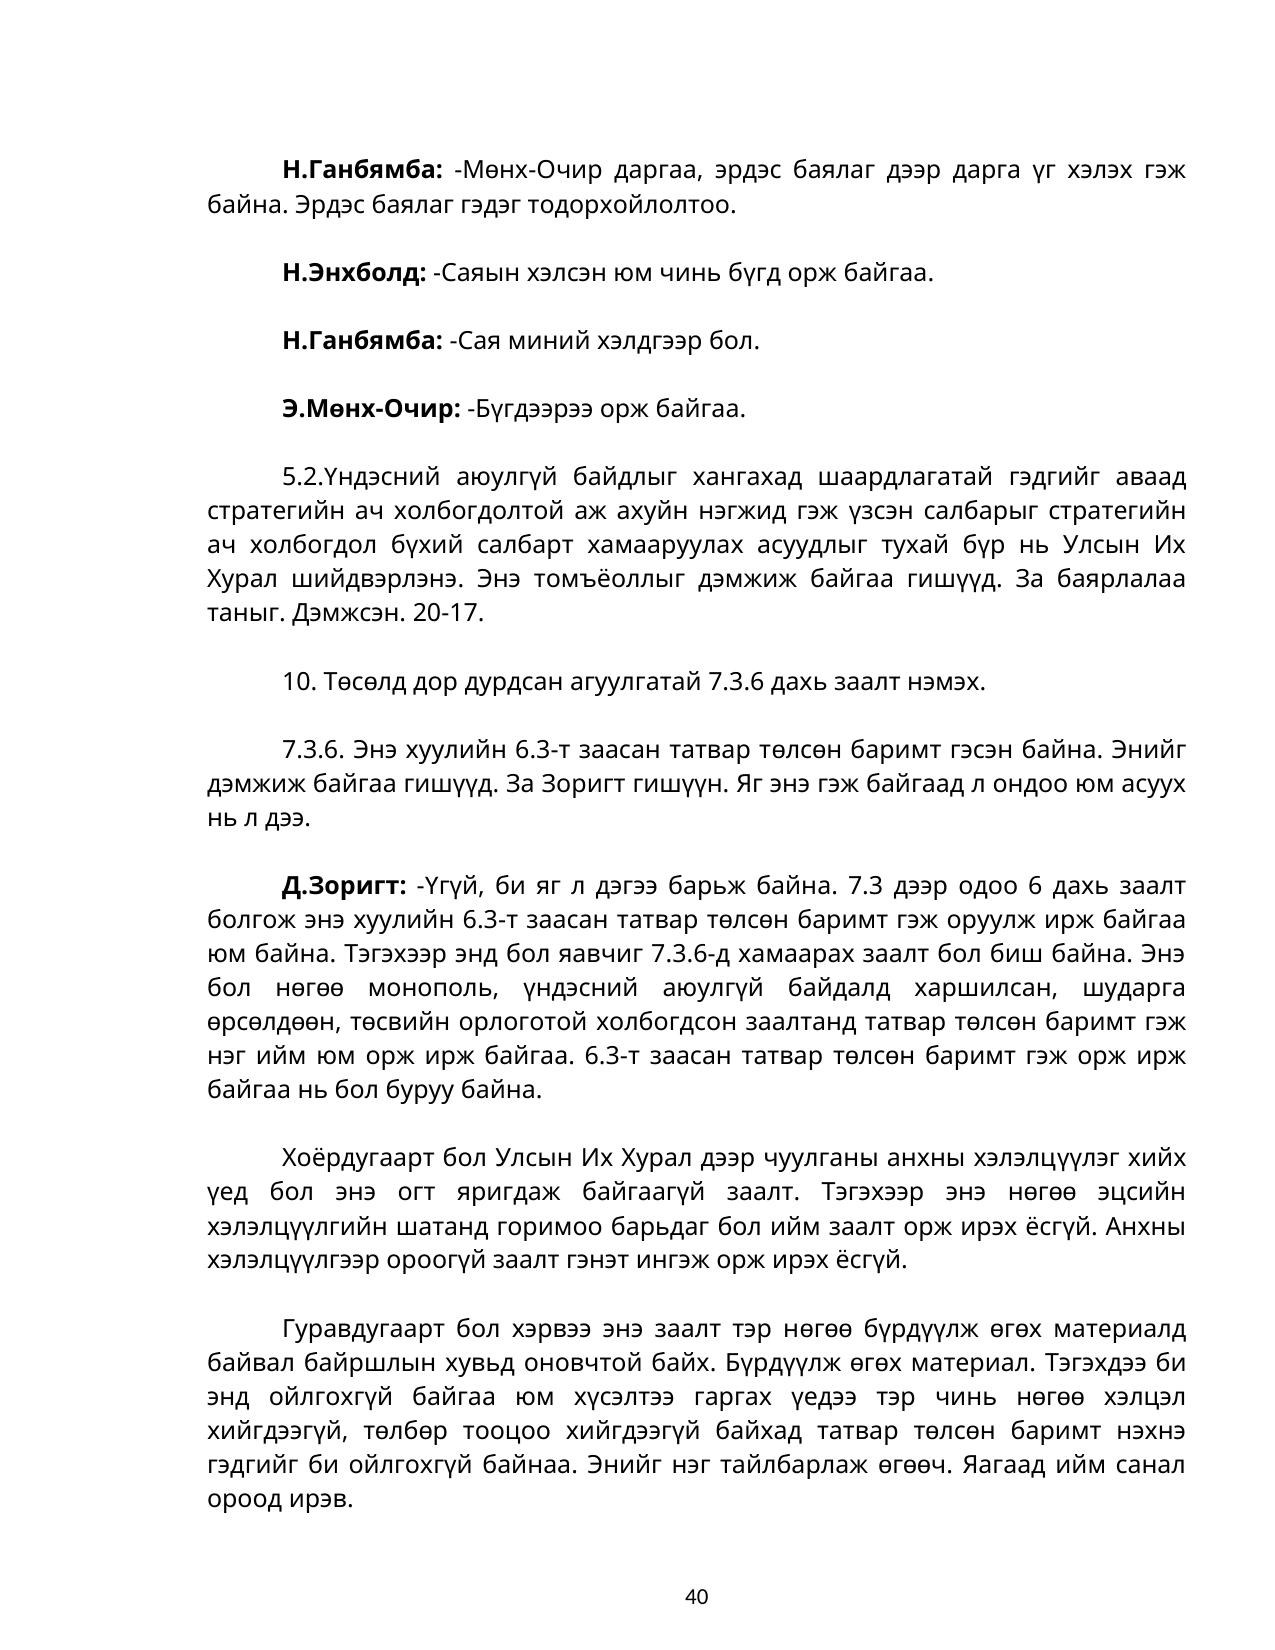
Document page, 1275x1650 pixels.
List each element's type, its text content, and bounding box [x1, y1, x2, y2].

text Н.Ганбямба: -Мөнх-Очир даргаа, эрдэс баялаг дээр дарга үг хэлэх гэж байна. Эрдэс баялаг гэдэг тодорхойлолтоо. [207, 152, 1186, 220]
text Гуравдугаарт бол хэрвээ энэ заалт тэр нөгөө бүрдүүлж өгөх материалд байвал байршлын хувьд оновчтой байх. Бүрдүүлж өгөх материал. Тэгэхдээ би энд ойлгохгүй байгаа юм хүсэлтээ гаргах үедээ тэр чинь нөгөө хэлцэл хийгдээгүй, төлбөр тооцоо хийгдээгүй байхад татвар төлсөн баримт нэхнэ гэдгийг би ойлгохгүй байнаа. Энийг нэг тайлбарлаж өгөөч. Яагаад ийм санал ороод ирэв. [207, 1310, 1186, 1515]
text Н.Ганбямба: -Сая миний хэлдгээр бол. [207, 322, 1186, 357]
text Хоёрдугаарт бол Улсын Их Хурал дээр чуулганы анхны хэлэлцүүлэг хийх үед бол энэ огт яригдаж байгаагүй заалт. Тэгэхээр энэ нөгөө эцсийн хэлэлцүүлгийн шатанд горимоо барьдаг бол ийм заалт орж ирэх ёсгүй. Анхны хэлэлцүүлгээр ороогүй заалт гэнэт ингэж орж ирэх ёсгүй. [207, 1140, 1186, 1276]
text Д.Зоригт: -Үгүй, би яг л дэгээ барьж байна. 7.3 дээр одоо 6 дахь заалт болгож энэ хуулийн 6.3-т заасан татвар төлсөн баримт гэж оруулж ирж байгаа юм байна. Тэгэхээр энд бол яавчиг 7.3.6-д хамаарах заалт бол биш байна. Энэ бол нөгөө монополь, үндэсний аюулгүй байдалд харшилсан, шударга өрсөлдөөн, төсвийн орлоготой холбогдсон заалтанд татвар төлсөн баримт гэж нэг ийм юм орж ирж байгаа. 6.3-т заасан татвар төлсөн баримт гэж орж ирж байгаа нь бол буруу байна. [207, 867, 1186, 1106]
text Н.Энхболд: -Саяын хэлсэн юм чинь бүгд орж байгаа. [207, 254, 1186, 288]
text 10. Төсөлд дор дурдсан агуулгатай 7.3.6 дахь заалт нэмэх. [207, 663, 1186, 697]
text 7.3.6. Энэ хуулийн 6.3-т заасан татвар төлсөн баримт гэсэн байна. Энийг дэмжиж байгаа гишүүд. За Зоригт гишүүн. Яг энэ гэж байгаад л ондоо юм асуух нь л дээ. [207, 731, 1186, 833]
text Э.Мөнх-Очир: -Бүгдээрээ орж байгаа. [207, 391, 1186, 425]
text 5.2.Үндэсний аюулгүй байдлыг хангахад шаардлагатай гэдгийг аваад стратегийн ач холбогдолтой аж ахуйн нэгжид гэж үзсэн салбарыг стратегийн ач холбогдол бүхий салбарт хамааруулах асуудлыг тухай бүр нь Улсын Их Хурал шийдвэрлэнэ. Энэ томъёоллыг дэмжиж байгаа гишүүд. За баярлалаа таныг. Дэмжсэн. 20-17. [207, 459, 1186, 629]
